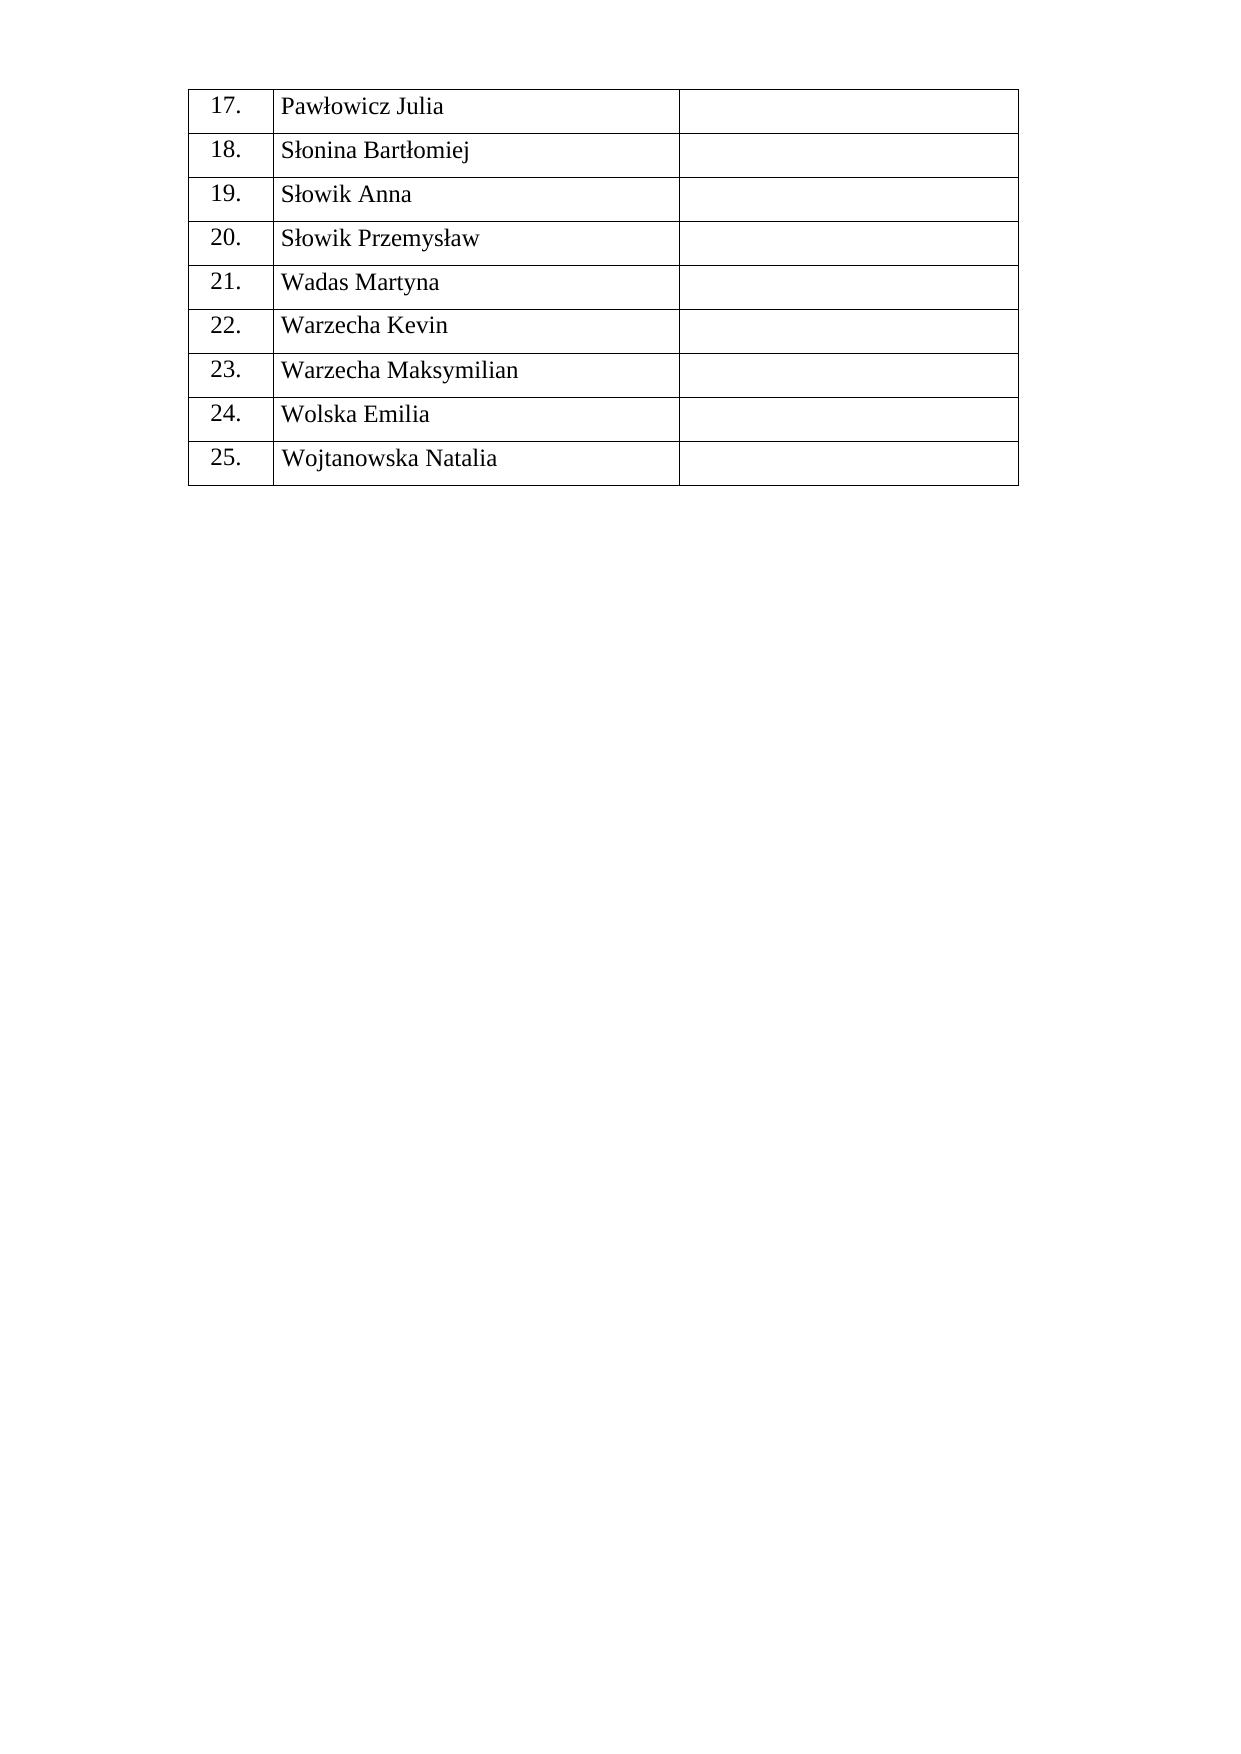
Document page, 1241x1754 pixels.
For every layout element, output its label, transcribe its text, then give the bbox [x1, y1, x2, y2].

table_cell [189, 178, 273, 221]
table_cell [680, 134, 1018, 177]
table_cell [680, 178, 1018, 221]
table_cell Warzecha Kevin [274, 310, 679, 353]
table_cell [189, 310, 273, 353]
table_cell [680, 310, 1018, 353]
table_cell Pawłowicz Julia [274, 90, 679, 133]
table_cell [680, 266, 1018, 309]
table_cell Wojtanowska Natalia [274, 442, 679, 485]
table_cell Słowik Przemysław [274, 222, 679, 265]
table_cell [680, 354, 1018, 397]
table_cell [680, 222, 1018, 265]
table_cell [189, 90, 273, 133]
table_cell [189, 266, 273, 309]
table_cell Wolska Emilia [274, 398, 679, 441]
table_cell [189, 134, 273, 177]
table_cell [680, 442, 1018, 485]
table_cell [189, 398, 273, 441]
table_cell Warzecha Maksymilian [274, 354, 679, 397]
table_cell Słonina Bartłomiej [274, 134, 679, 177]
table_cell [189, 354, 273, 397]
table_cell Słowik Anna [274, 178, 679, 221]
table_cell [189, 222, 273, 265]
table_cell [680, 398, 1018, 441]
table_cell Wadas Martyna [274, 266, 679, 309]
table_cell [189, 442, 273, 485]
table_cell [680, 90, 1018, 133]
